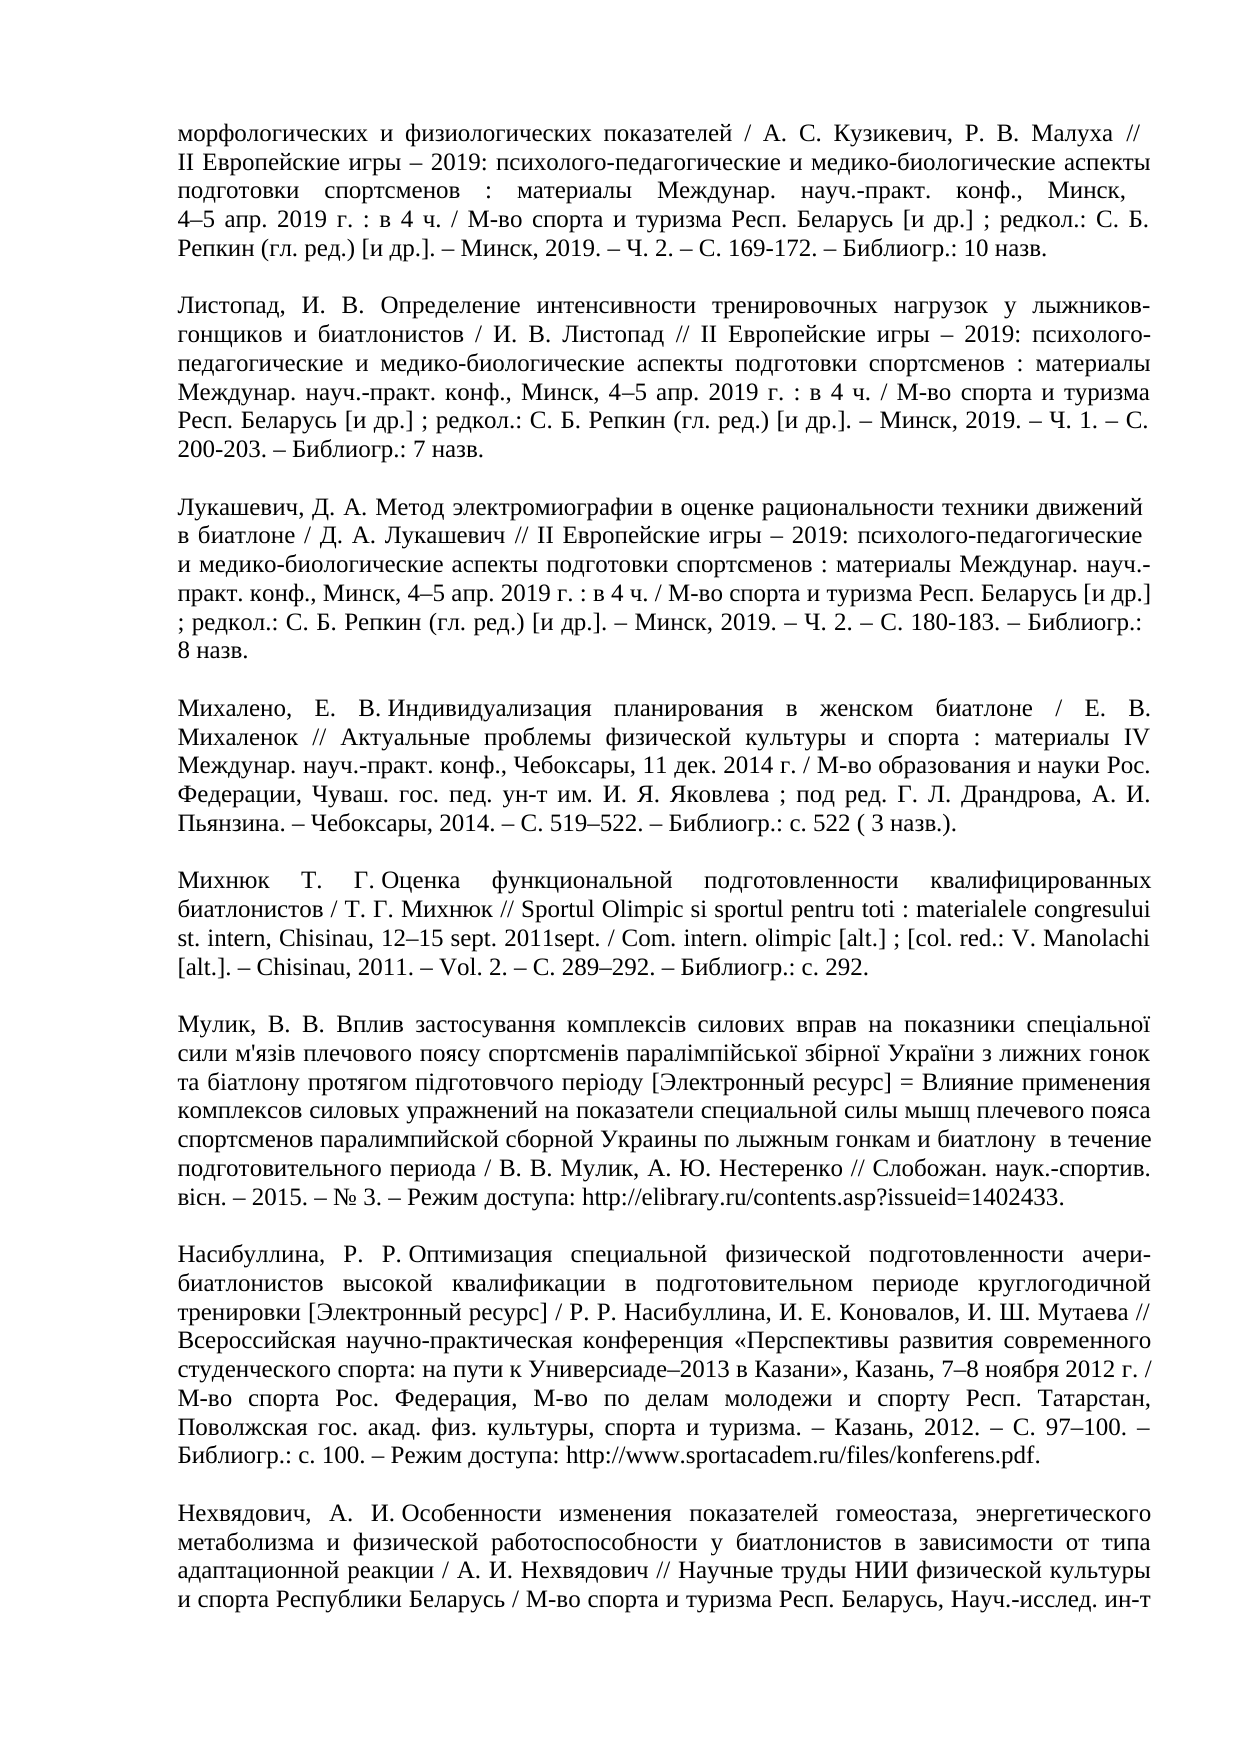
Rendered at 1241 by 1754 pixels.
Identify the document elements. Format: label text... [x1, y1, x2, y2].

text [177, 118, 1152, 262]
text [177, 1498, 1152, 1613]
text Михалено, Е. В. Индивидуализация планирования в женском биатлоне / Е. В. Михаленок // Актуальные проблемы физической культуры и спорта : материалы IV Междунар. науч.-практ. конф., Чебоксары, 11 дек. 2014 г. / М-во образования и науки Рос. Федерации, Чуваш. гос. пед. ун-т им. И. Я. Яковлева ; под ред. Г. Л. Драндрова, А. И. Пьянзина. – Чебоксары, 2014. – С. 519–522. – Библиогр.: с. 522 ( 3 назв.). [177, 693, 1152, 837]
text Лукашевич, Д. А. Метод электромиографии в оценке рациональности техники движений в биатлоне / Д. А. Лукашевич // II Европейские игры – 2019: психолого-педагогические и медико-биологические аспекты подготовки спортсменов : материалы Междунар. науч.-практ. конф., Минск, 4–5 апр. 2019 г. : в 4 ч. / М-во спорта и туризма Респ. Беларусь [и др.] ; редкол.: С. Б. Репкин (гл. ред.) [и др.]. – Минск, 2019. – Ч. 2. – С. 180-183. – Библиогр.: 8 назв. [177, 463, 1152, 664]
text Михнюк Т. Г. Оценка функциональной подготовленности квалифицированных биатлонистов / Т. Г. Михнюк // Sportul Olimpic si sportul pentru toti : materialele congresului st. intern, Chisinau, 12–15 sept. 2011sept. / Com. intern. olimpic [alt.] ; [col. red.: V. Manolachi [alt.]. – Chisinau, 2011. – Vol. 2. – С. 289–292. – Библиогр.: с. 292. [177, 837, 1152, 981]
text Листопад, И. В. Определение интенсивности тренировочных нагрузок у лыжников-гонщиков и биатлонистов / И. В. Листопад // II Европейские игры – 2019: психолого-педагогические и медико-биологические аспекты подготовки спортсменов : материалы Междунар. науч.-практ. конф., Минск, 4–5 апр. 2019 г. : в 4 ч. / М-во спорта и туризма Респ. Беларусь [и др.] ; редкол.: С. Б. Репкин (гл. ред.) [и др.]. – Минск, 2019. – Ч. 1. – С. 200-203. – Библиогр.: 7 назв. [177, 262, 1152, 463]
text Насибуллина, Р. Р. Оптимизация специальной физической подготовленности ачери-биатлонистов высокой квалификации в подготовительном периоде круглогодичной тренировки [Электронный ресурс] / Р. Р. Насибуллина, И. Е. Коновалов, И. Ш. Мутаева // Всероссийская научно-практическая конференция «Перспективы развития современного студенческого спорта: на пути к Универсиаде–2013 в Казани», Казань, 7–8 ноября 2012 г. / М-во спорта Рос. Федерация, М-во по делам молодежи и спорту Респ. Татарстан, Поволжская гос. акад. физ. культуры, спорта и туризма. – Казань, 2012. – С. 97–100. – Библиогр.: с. 100. – Режим доступа: http://www.sportacadem.ru/files/konferens.pdf. [177, 1239, 1152, 1469]
text Мулик, В. В. Вплив застосування комплексів силових вправ на показники спеціальної сили м'язів плечового поясу спортсменів паралімпійської збірної України з лижних гонок та біатлону протягом підготовчого періоду [Электронный ресурс] = Влияние применения комплексов силовых упражнений на показатели специальной силы мышц плечевого пояса спортсменов паралимпийской сборной Украины по лыжным гонкам и биатлону в течение подготовительного периода / В. В. Мулик, А. Ю. Нестеренко // Слобожан. наук.-спортив. вісн. – 2015. – № 3. – Режим доступа: http://elibrary.ru/contents.asp?issueid=1402433. [177, 1009, 1152, 1211]
